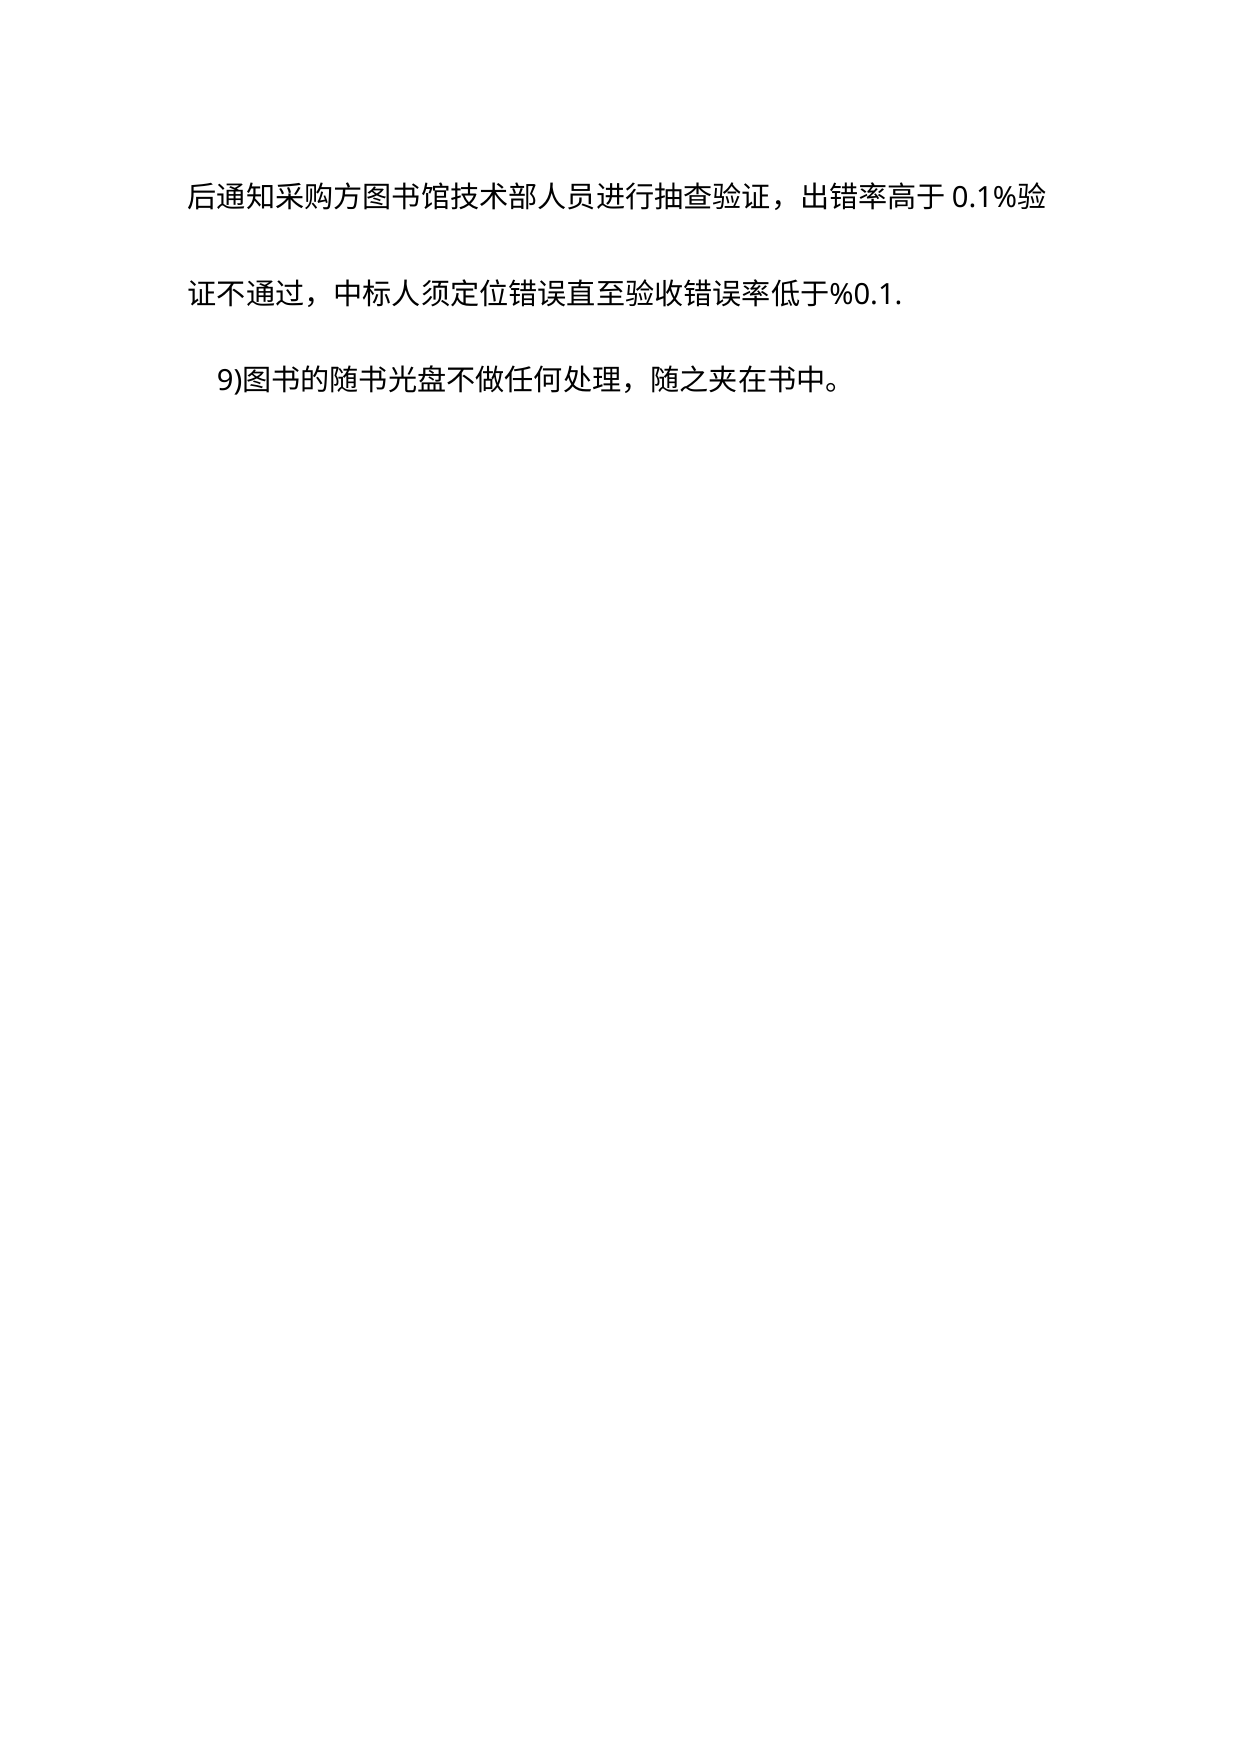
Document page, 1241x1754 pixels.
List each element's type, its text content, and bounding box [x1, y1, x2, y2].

text 9)图书的随书光盘不做任何处理，随之夹在书中。 [187, 346, 1053, 411]
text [187, 162, 1053, 324]
